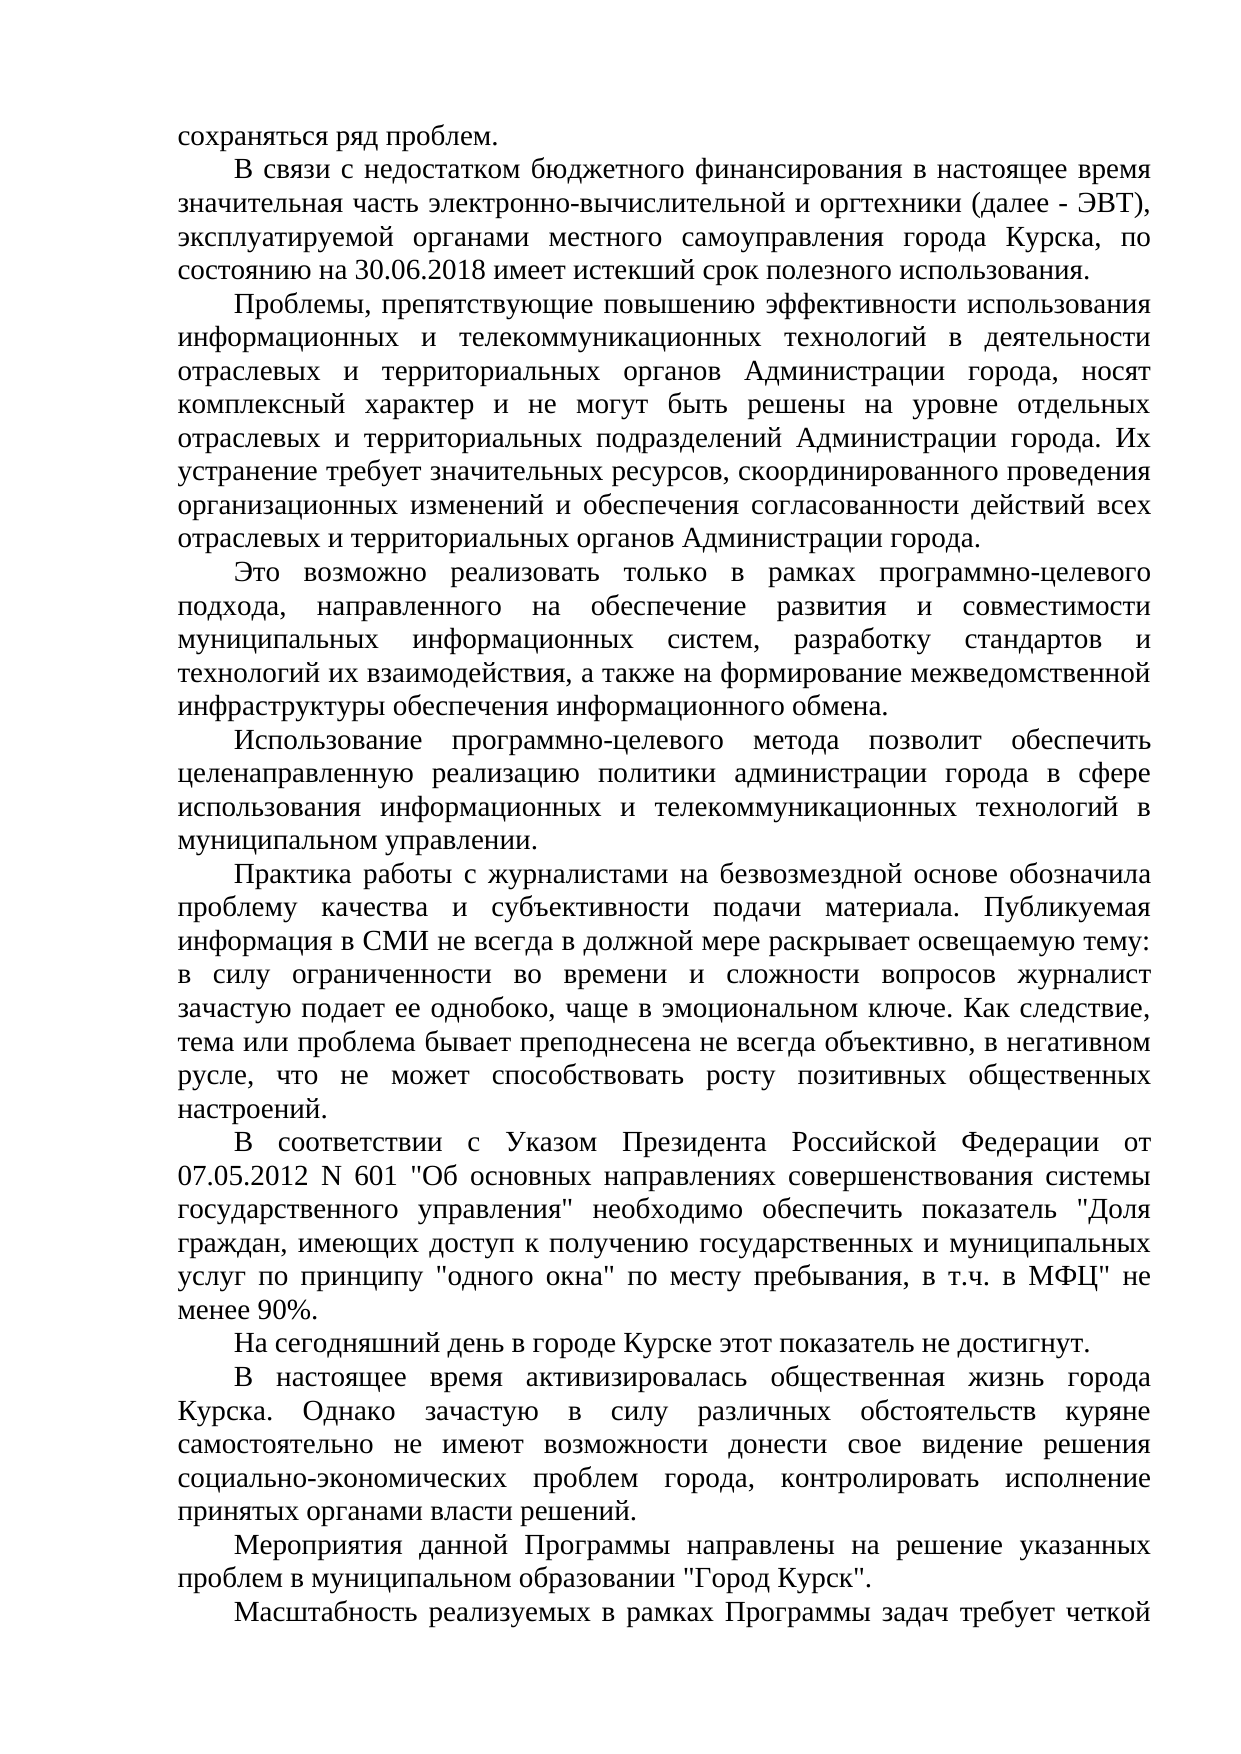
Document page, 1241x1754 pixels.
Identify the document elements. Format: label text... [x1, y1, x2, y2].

text Практика работы с журналистами на безвозмездной основе обозначила проблему качества и субъективности подачи материала. Публикуемая информация в СМИ не всегда в должной мере раскрывает освещаемую тему: в силу ограниченности во времени и сложности вопросов журналист зачастую подает ее однобоко, чаще в эмоциональном ключе. Как следствие, тема или проблема бывает преподнесена не всегда объективно, в негативном русле, что не может способствовать росту позитивных общественных настроений. [177, 856, 1152, 1124]
text В связи с недостатком бюджетного финансирования в настоящее время значительная часть электронно-вычислительной и оргтехники (далее - ЭВТ), эксплуатируемой органами местного самоуправления города Курска, по состоянию на 30.06.2018 имеет истекший срок полезного использования. [177, 152, 1152, 286]
text В соответствии с Указом Президента Российской Федерации от 07.05.2012 N 601 "Об основных направлениях совершенствования системы государственного управления" необходимо обеспечить показатель "Доля граждан, имеющих доступ к получению государственных и муниципальных услуг по принципу "одного окна" по месту пребывания, в т.ч. в МФЦ" не менее 90%. [177, 1124, 1152, 1326]
text В настоящее время активизировалась общественная жизнь города Курска. Однако зачастую в силу различных обстоятельств куряне самостоятельно не имеют возможности донести свое видение решения социально-экономических проблем города, контролировать исполнение принятых органами власти решений. [177, 1359, 1152, 1527]
text Это возможно реализовать только в рамках программно-целевого подхода, направленного на обеспечение развития и совместимости муниципальных информационных систем, разработку стандартов и технологий их взаимодействия, а также на формирование межведомственной инфраструктуры обеспечения информационного обмена. [177, 554, 1152, 722]
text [177, 1594, 1152, 1627]
text Использование программно-целевого метода позволит обеспечить целенаправленную реализацию политики администрации города в сфере использования информационных и телекоммуникационных технологий в муниципальном управлении. [177, 722, 1152, 856]
text Мероприятия данной Программы направлены на решение указанных проблем в муниципальном образовании "Город Курск". [177, 1527, 1152, 1594]
text На сегодняшний день в городе Курске этот показатель не достигнут. [177, 1326, 1152, 1359]
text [177, 118, 1152, 152]
text Проблемы, препятствующие повышению эффективности использования информационных и телекоммуникационных технологий в деятельности отраслевых и территориальных органов Администрации города, носят комплексный характер и не могут быть решены на уровне отдельных отраслевых и территориальных подразделений Администрации города. Их устранение требует значительных ресурсов, скоординированного проведения организационных изменений и обеспечения согласованности действий всех отраслевых и территориальных органов Администрации города. [177, 286, 1152, 554]
